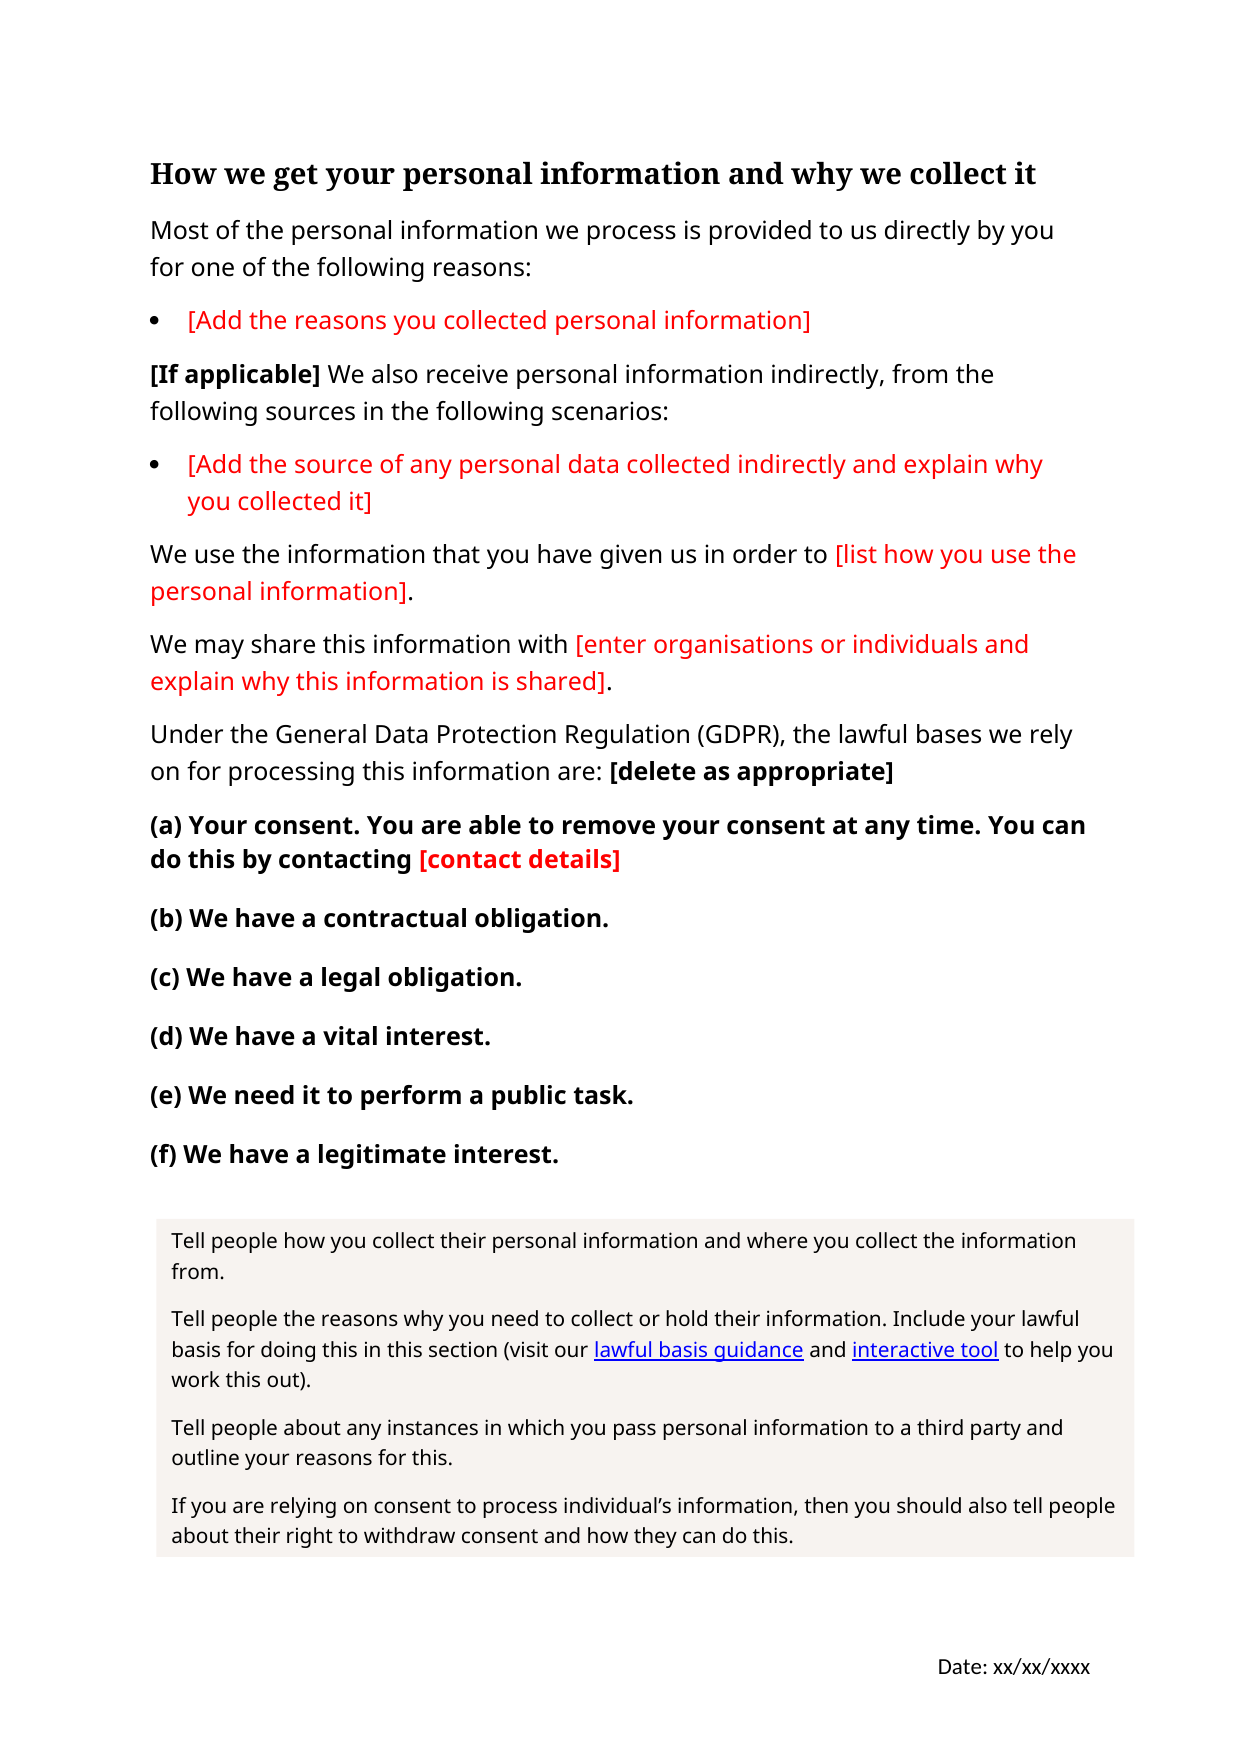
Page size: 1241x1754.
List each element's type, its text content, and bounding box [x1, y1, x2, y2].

text (f) We have a legitimate interest. [150, 1137, 1090, 1171]
text We use the information that you have given us in order to [list how you use the personal information]. [150, 537, 1090, 608]
text (b) We have a contractual obligation. [150, 901, 1090, 934]
text (c) We have a legal obligation. [150, 959, 1090, 994]
text How we get your personal information and why we collect it [150, 153, 1090, 193]
text We may share this information with [enter organisations or individuals and explain why this information is shared]. [150, 627, 1090, 698]
text [If applicable] We also receive personal information indirectly, from the following sources in the following scenarios: [150, 356, 1090, 427]
text Most of the personal information we process is provided to us directly by you for one of the following reasons: [150, 213, 1090, 283]
text Under the General Data Protection Regulation (GDPR), the lawful bases we rely on for processing this information are: [delete as appropriate] [150, 717, 1090, 788]
text (a) Your consent. You are able to remove your consent at any time. You can do this by contacting [contact details] [150, 807, 1090, 876]
list [Add the source of any personal data collected indirectly and explain why you collected it] [150, 447, 1090, 517]
text (d) We have a vital interest. [150, 1019, 1090, 1053]
text (e) We need it to perform a public task. [150, 1078, 1090, 1112]
list [Add the reasons you collected personal information] [150, 303, 1090, 337]
